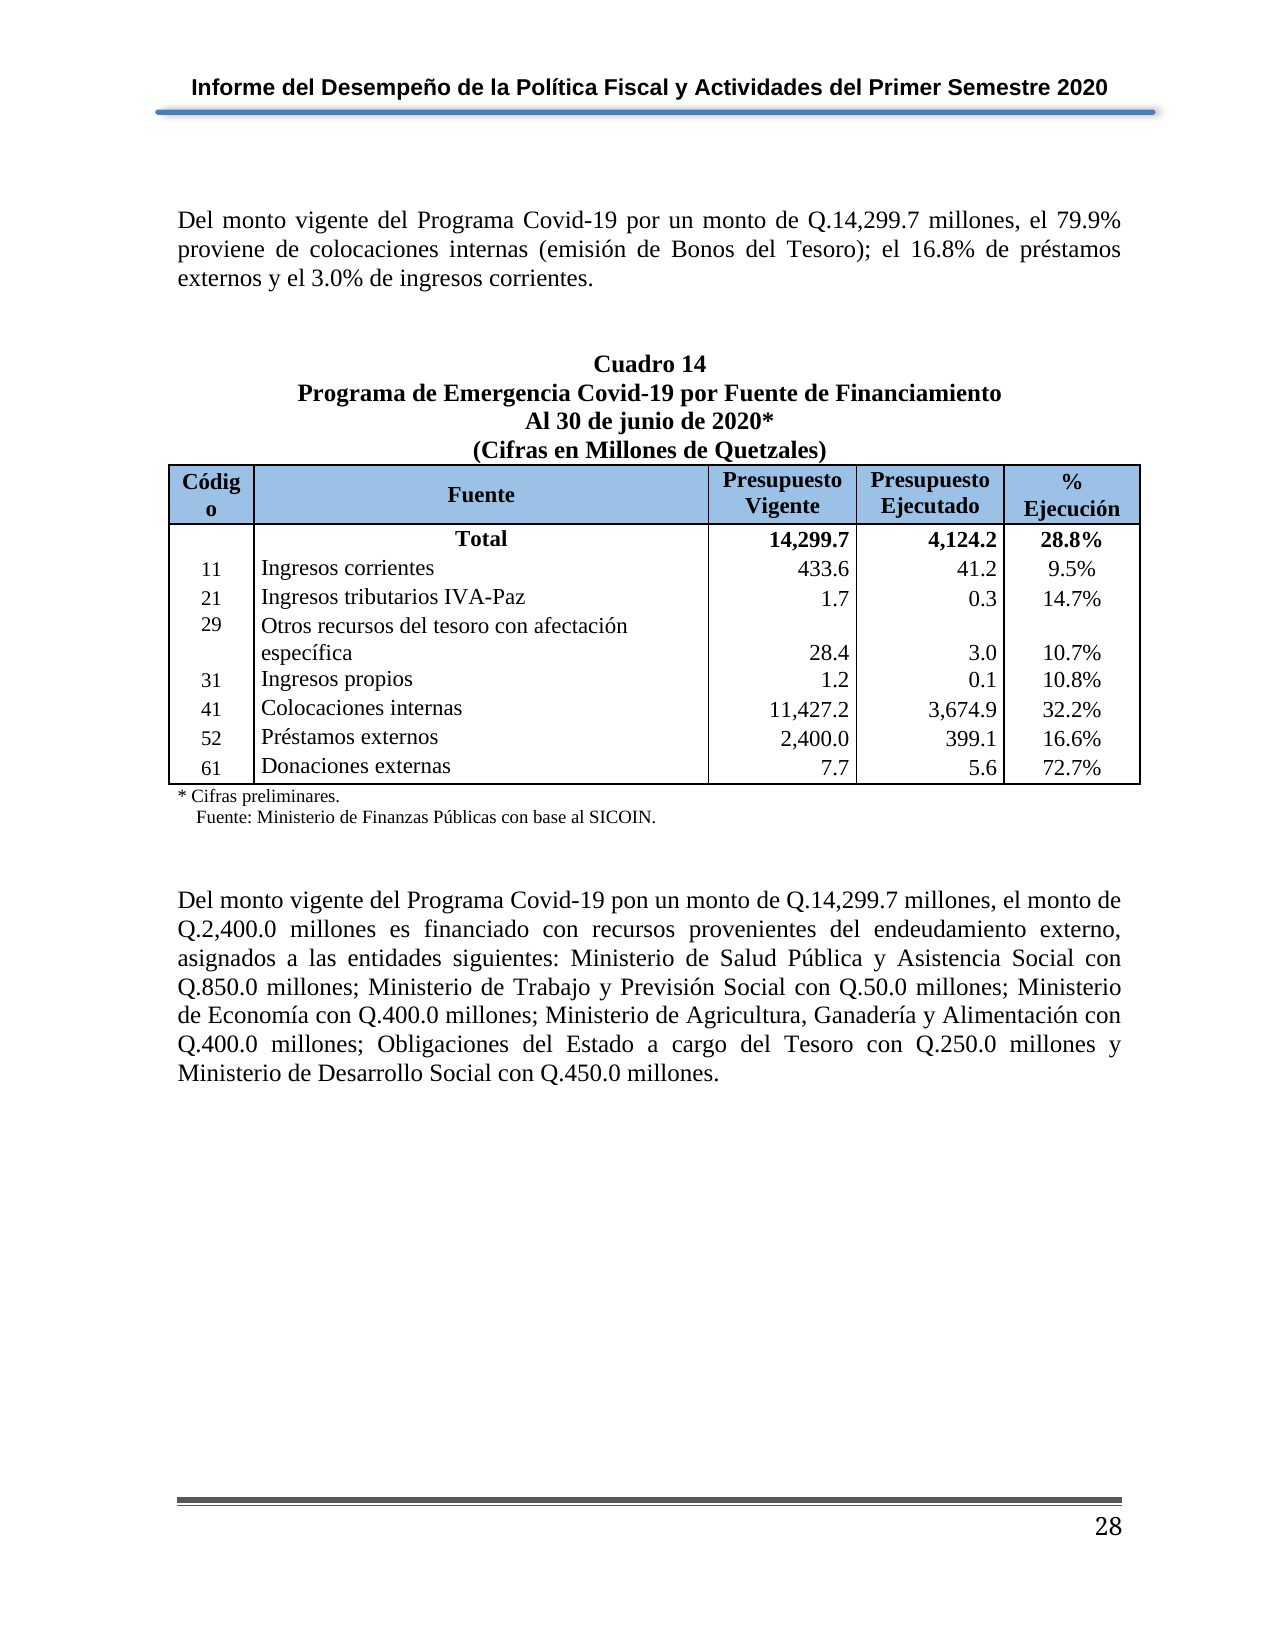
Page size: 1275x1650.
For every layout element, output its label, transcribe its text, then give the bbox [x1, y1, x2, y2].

table_header Presupuesto Ejecutado [857, 466, 1003, 523]
text Cuadro 14 [177, 349, 1122, 378]
table_cell 7.7 [709, 753, 856, 783]
table_cell 1.2 [709, 665, 856, 694]
table_cell [170, 525, 253, 554]
table_cell 9.5% [1005, 554, 1139, 583]
table_cell Colocaciones internas [255, 694, 708, 723]
table_header Fuente [255, 466, 708, 523]
table_header % Ejecución [1005, 466, 1139, 523]
table_cell 5.6 [857, 753, 1003, 783]
table_header Código [170, 466, 253, 523]
text * Cifras preliminares. [177, 785, 1122, 806]
table_cell 399.1 [857, 724, 1003, 753]
table_cell 14,299.7 [709, 525, 856, 554]
table_cell 21 [170, 583, 253, 612]
text Del monto vigente del Programa Covid-19 pon un monto de Q.14,299.7 millones, el monto de Q.2,400.0 millones es financiado con recursos provenientes del endeudamiento externo, asignados a las entidades siguientes: Ministerio de Salud Pública y Asistencia Social con Q.850.0 millones; Ministerio de Trabajo y Previsión Social con Q.50.0 millones; Ministerio de Economía con Q.400.0 millones; Ministerio de Agricultura, Ganadería y Alimentación con Q.400.0 millones; Obligaciones del Estado a cargo del Tesoro con Q.250.0 millones y Ministerio de Desarrollo Social con Q.450.0 millones. [177, 886, 1122, 1087]
table_cell Donaciones externas [255, 753, 708, 783]
text Al 30 de junio de 2020* [177, 406, 1122, 435]
table_cell 4,124.2 [857, 525, 1003, 554]
table_cell 0.1 [857, 665, 1003, 694]
text (Cifras en Millones de Quetzales) [177, 435, 1122, 464]
table_cell Ingresos tributarios IVA-Paz [255, 583, 708, 612]
table_cell 11,427.2 [709, 694, 856, 723]
table_cell 433.6 [709, 554, 856, 583]
text Fuente: Ministerio de Finanzas Públicas con base al SICOIN. [177, 806, 1122, 828]
table_header Presupuesto Vigente [709, 466, 856, 523]
table_cell 11 [170, 554, 253, 583]
table_cell 29 [170, 613, 253, 665]
table_cell 72.7% [1005, 753, 1139, 783]
table_cell Ingresos corrientes [255, 554, 708, 583]
table_cell 28.8% [1005, 525, 1139, 554]
table_cell 31 [170, 665, 253, 694]
table_cell 52 [170, 724, 253, 753]
text Del monto vigente del Programa Covid-19 por un monto de Q.14,299.7 millones, el 79.9% proviene de colocaciones internas (emisión de Bonos del Tesoro); el 16.8% de préstamos externos y el 3.0% de ingresos corrientes. [177, 205, 1122, 291]
table_cell 16.6% [1005, 724, 1139, 753]
table_cell Ingresos propios [255, 665, 708, 694]
table_cell 10.8% [1005, 665, 1139, 694]
table_cell 3.0 [857, 613, 1003, 665]
table_cell 28.4 [709, 613, 856, 665]
table_cell Otros recursos del tesoro con afectación específica [255, 613, 708, 665]
text Programa de Emergencia Covid-19 por Fuente de Financiamiento [177, 378, 1122, 406]
table_cell 41 [170, 694, 253, 723]
table_cell 41.2 [857, 554, 1003, 583]
table_cell Total [255, 525, 708, 554]
table_cell 10.7% [1005, 613, 1139, 665]
table_cell 2,400.0 [709, 724, 856, 753]
table_cell 61 [170, 753, 253, 783]
table_cell Préstamos externos [255, 724, 708, 753]
table_cell 0.3 [857, 583, 1003, 612]
table_cell 3,674.9 [857, 694, 1003, 723]
table_cell 14.7% [1005, 583, 1139, 612]
table_cell 1.7 [709, 583, 856, 612]
table_cell 32.2% [1005, 694, 1139, 723]
